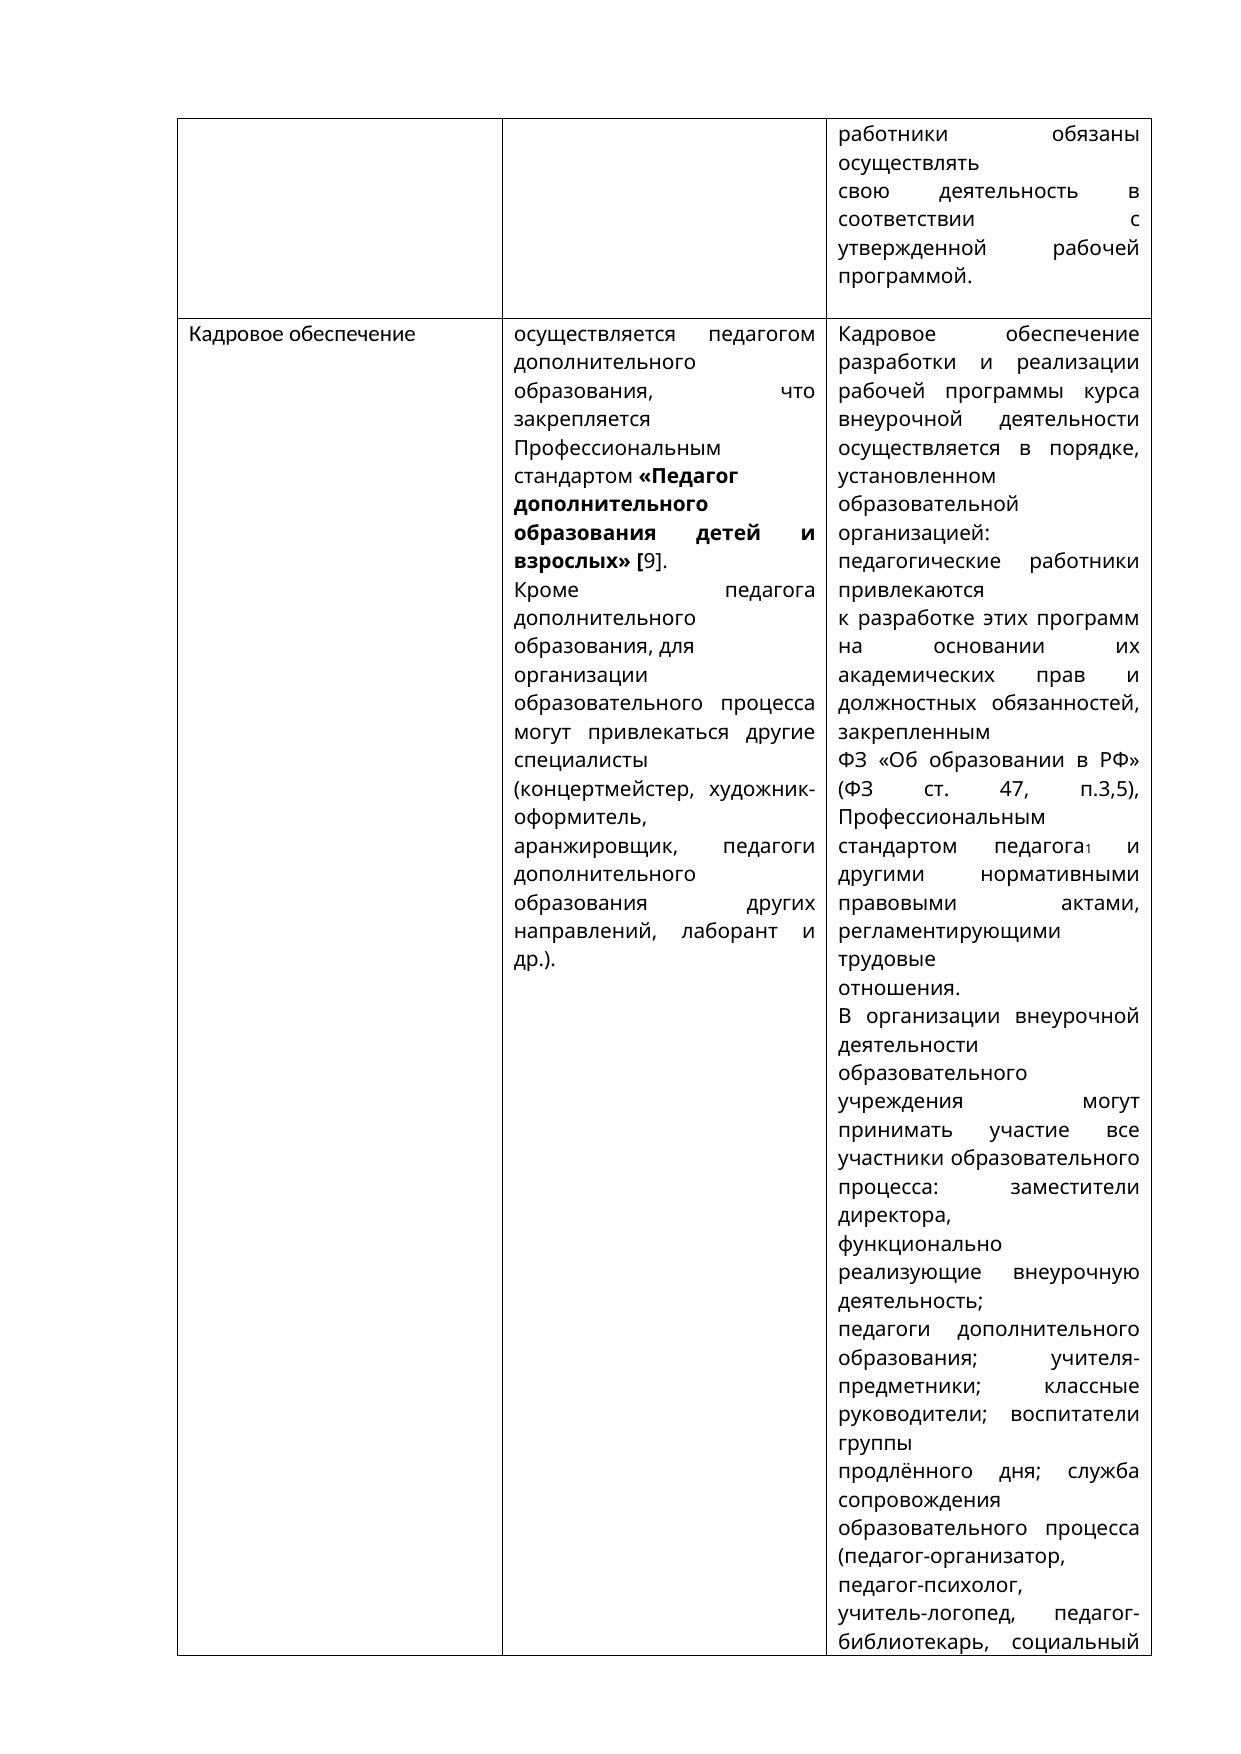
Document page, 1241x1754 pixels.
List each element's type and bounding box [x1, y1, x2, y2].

table_cell [827, 319, 1151, 1655]
table_cell [503, 319, 826, 1655]
table_cell [503, 119, 826, 318]
table_cell [178, 319, 502, 1655]
table_cell [827, 119, 1151, 318]
table_cell [178, 119, 502, 318]
